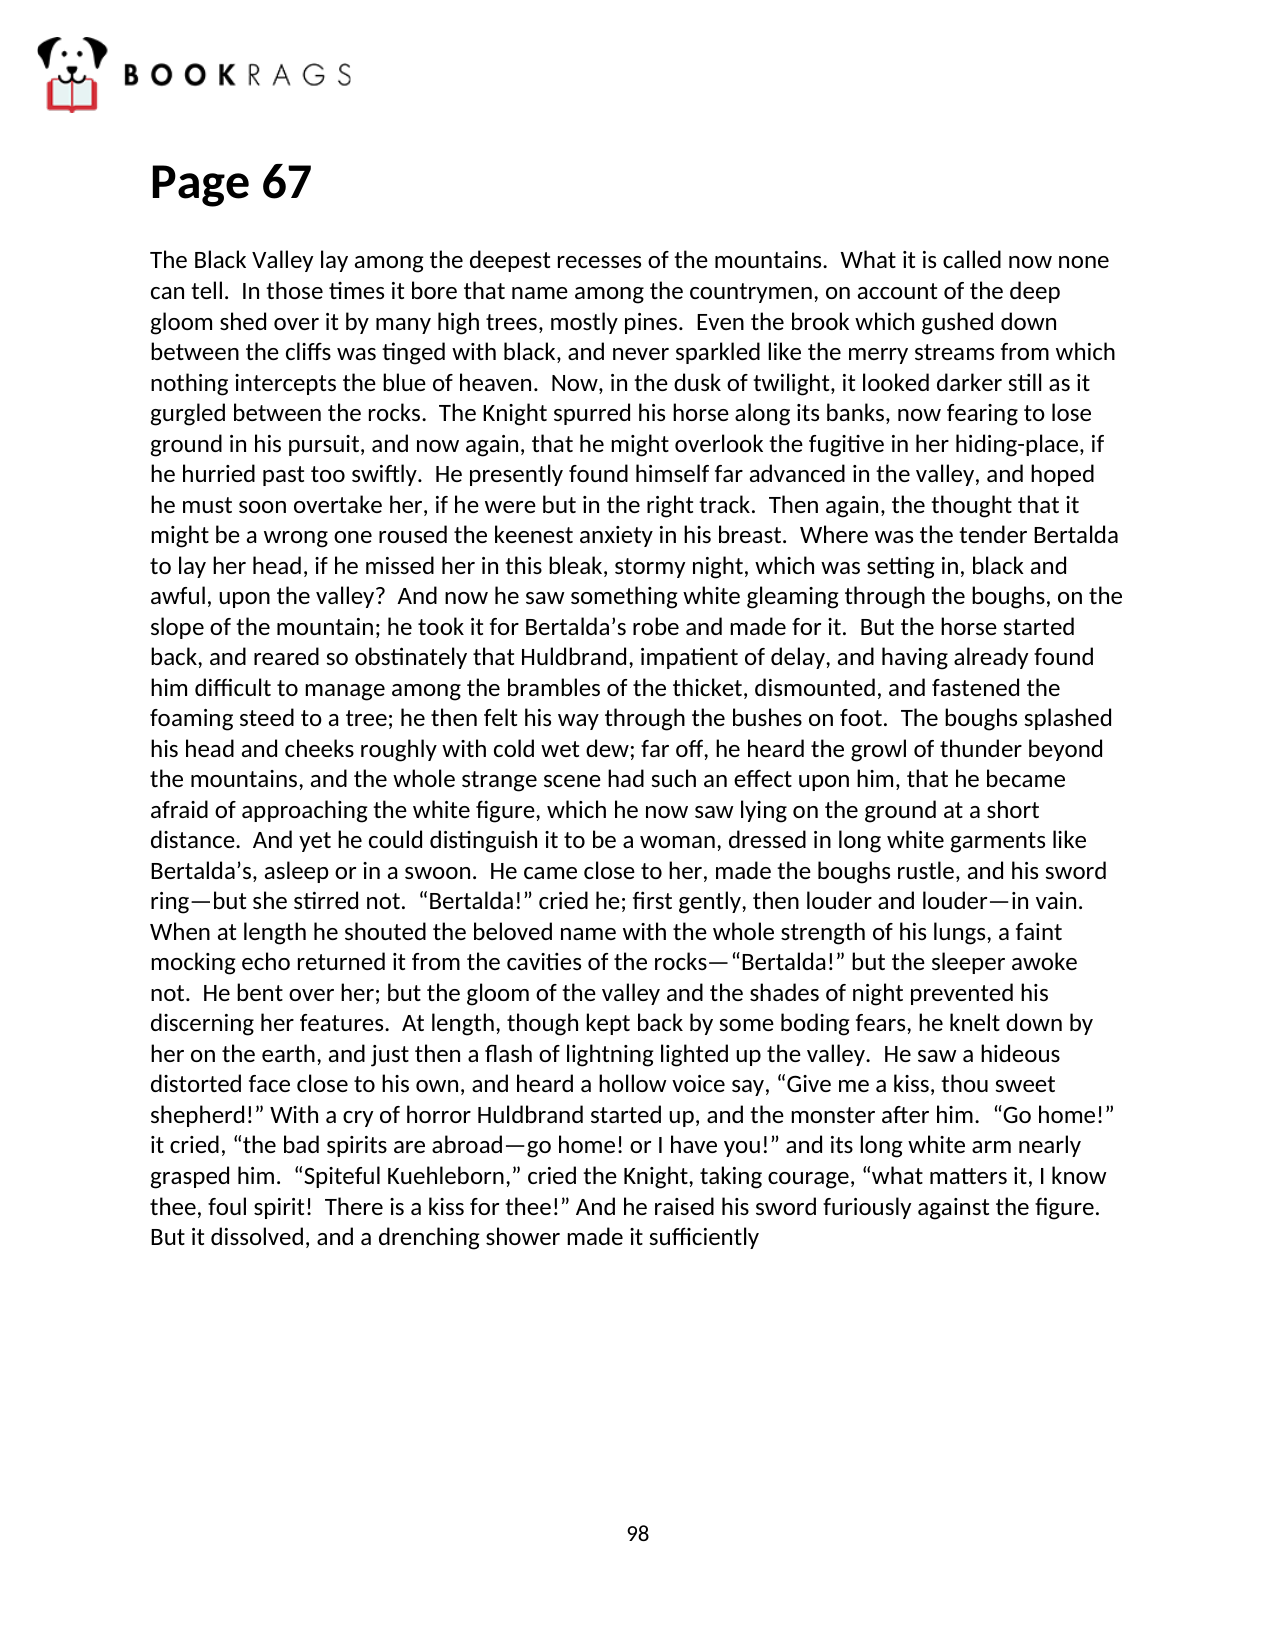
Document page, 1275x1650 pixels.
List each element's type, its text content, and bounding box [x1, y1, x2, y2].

picture [37, 37, 351, 113]
text The Black Valley lay among the deepest recesses of the mountains. What it is called now none can tell. In those times it bore that name among the countrymen, on account of the deep gloom shed over it by many high trees, mostly pines. Even the brook which gushed down between the cliffs was tinged with black, and never sparkled like the merry streams from which nothing intercepts the blue of heaven. Now, in the dusk of twilight, it looked darker still as it gurgled between the rocks. The Knight spurred his horse along its banks, now fearing to lose ground in his pursuit, and now again, that he might overlook the fugitive in her hiding-place, if he hurried past too swiftly. He presently found himself far advanced in the valley, and hoped he must soon overtake her, if he were but in the right track. Then again, the thought that it might be a wrong one roused the keenest anxiety in his breast. Where was the tender Bertalda to lay her head, if he missed her in this bleak, stormy night, which was setting in, black and awful, upon the valley? And now he saw something white gleaming through the boughs, on the slope of the mountain; he took it for Bertalda’s robe and made for it. But the horse started back, and reared so obstinately that Huldbrand, impatient of delay, and having already found him difficult to manage among the brambles of the thicket, dismounted, and fastened the foaming steed to a tree; he then felt his way through the bushes on foot. The boughs splashed his head and cheeks roughly with cold wet dew; far off, he heard the growl of thunder beyond the mountains, and the whole strange scene had such an effect upon him, that he became afraid of approaching the white figure, which he now saw lying on the ground at a short distance. And yet he could distinguish it to be a woman, dressed in long white garments like Bertalda’s, asleep or in a swoon. He came close to her, made the boughs rustle, and his sword ring—­but she stirred not. “Bertalda!” cried he; first gently, then louder and louder—­in vain. When at length he shouted the beloved name with the whole strength of his lungs, a faint mocking echo returned it from the cavities of the rocks—­“Bertalda!” but the sleeper awoke not. He bent over her; but the gloom of the valley and the shades of night prevented his discerning her features. At length, though kept back by some boding fears, he knelt down by her on the earth, and just then a flash of lightning lighted up the valley. He saw a hideous distorted face close to his own, and heard a hollow voice say, “Give me a kiss, thou sweet shepherd!” With a cry of horror Huldbrand started up, and the monster after him. “Go home!” it cried, “the bad spirits are abroad—­go home! or I have you!” and its long white arm nearly grasped him. “Spiteful Kuehleborn,” cried the Knight, taking courage, “what matters it, I know thee, foul spirit! There is a kiss for thee!” And he raised his sword furiously against the figure. But it dissolved, and a drenching shower made it sufficiently [150, 244, 1125, 1252]
text Page 67 [150, 150, 1125, 211]
